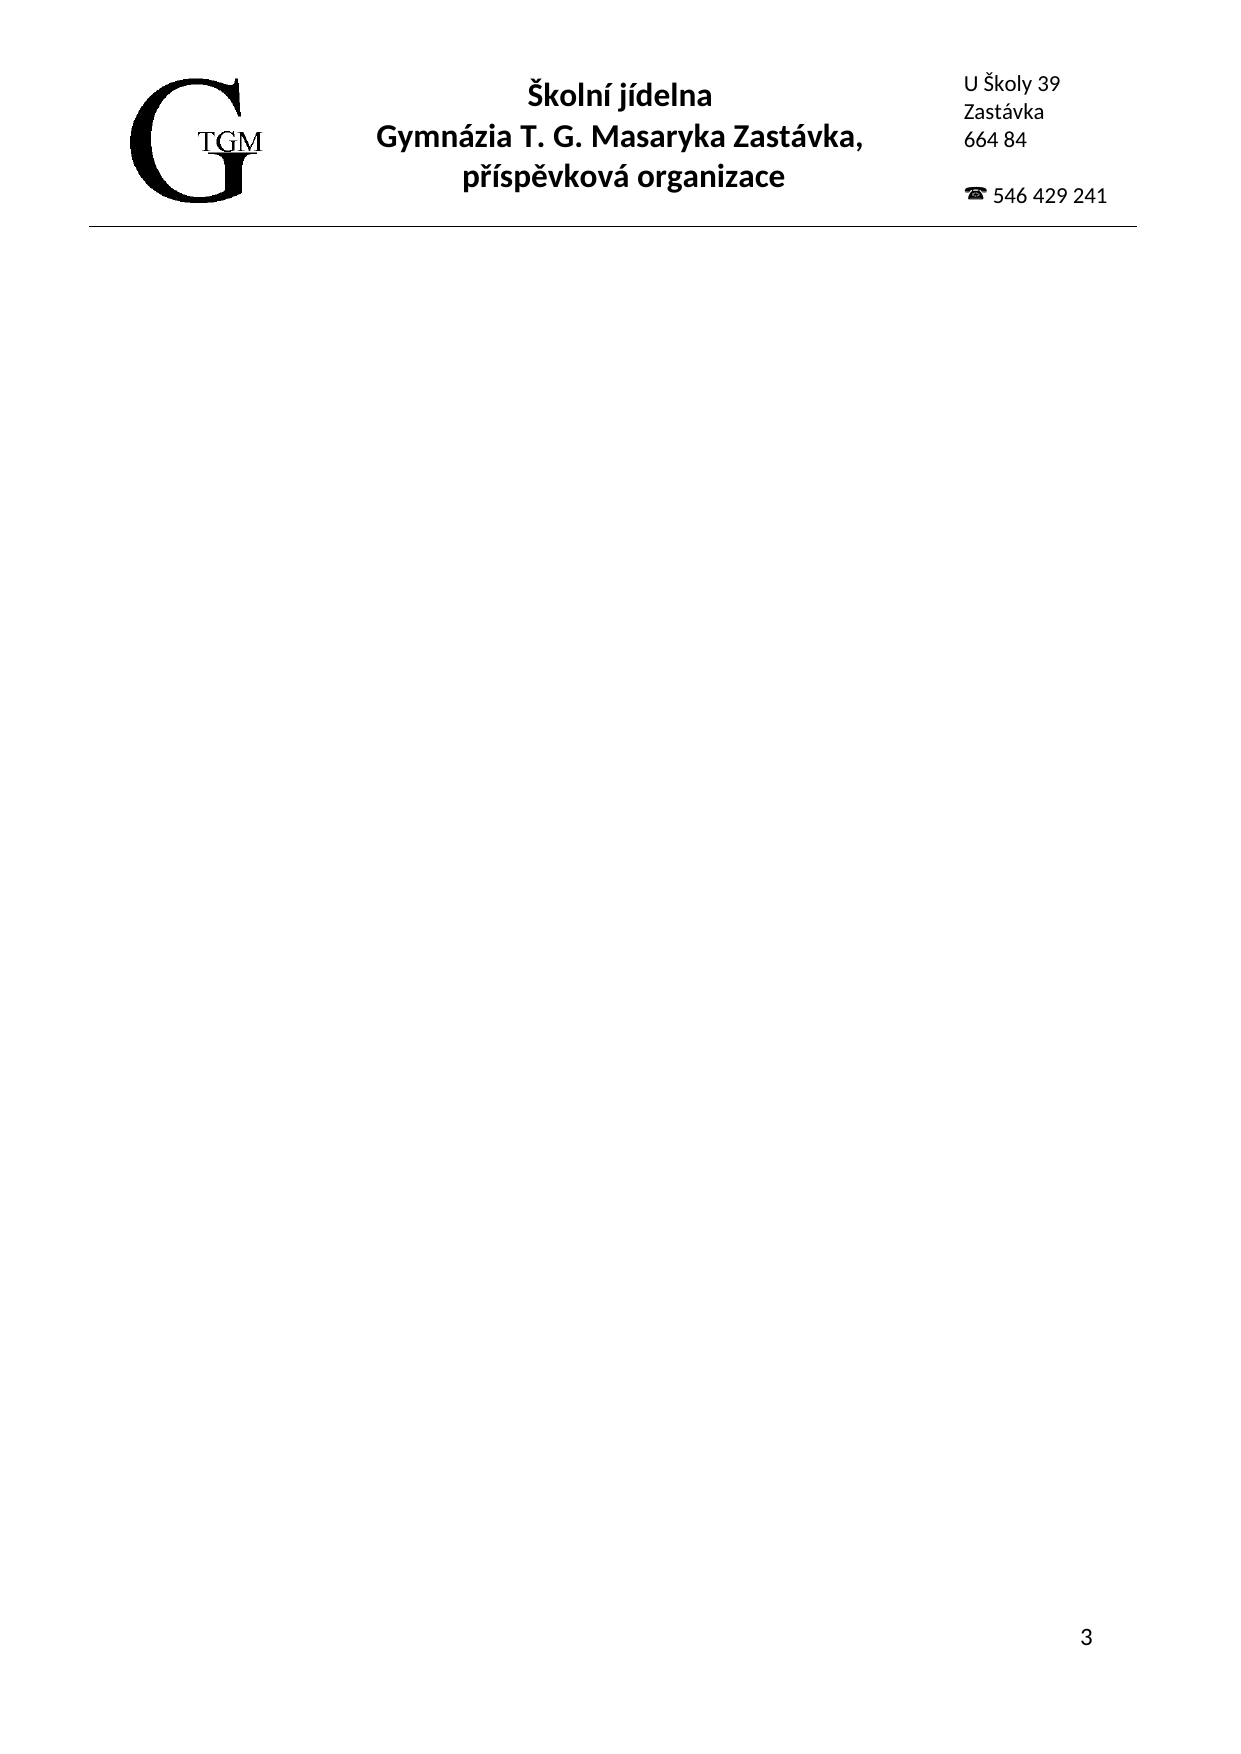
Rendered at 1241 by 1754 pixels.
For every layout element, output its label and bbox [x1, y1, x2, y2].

picture [127, 73, 267, 207]
